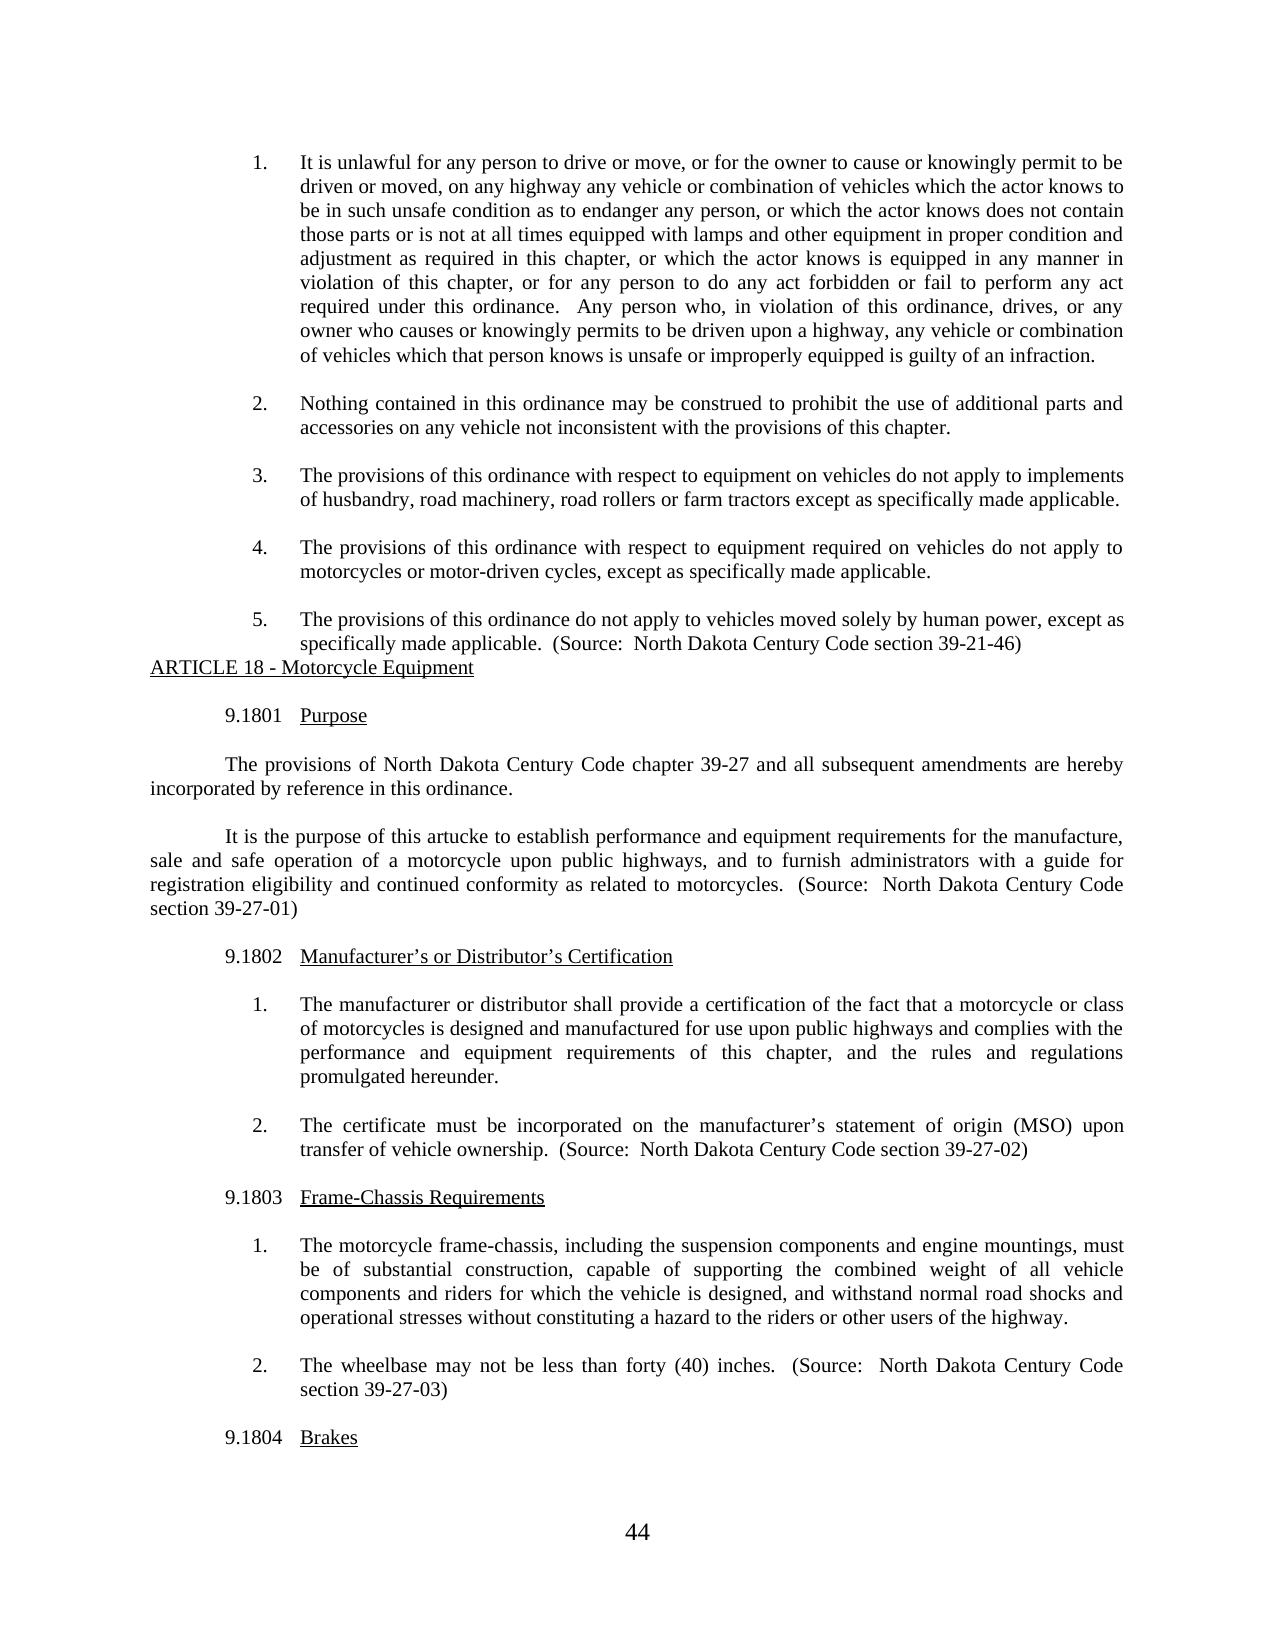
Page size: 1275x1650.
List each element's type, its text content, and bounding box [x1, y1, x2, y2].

text 9.1804 Brakes [150, 1425, 1125, 1449]
text 4. The provisions of this ordinance with respect to equipment required on vehicles do not apply to motorcycles or motor-driven cycles, except as specifically made applicable. [150, 535, 1125, 583]
text 5. The provisions of this ordinance do not apply to vehicles moved solely by human power, except as specifically made applicable. (Source: North Dakota Century Code section 39-21-46) [150, 607, 1125, 655]
text 2. The wheelbase may not be less than forty (40) inches. (Source: North Dakota Century Code section 39-27-03) [150, 1353, 1125, 1401]
text 9.1803 Frame-Chassis Requirements [150, 1185, 1125, 1209]
text 9.1801 Purpose [150, 703, 1125, 727]
text 2. The certificate must be incorporated on the manufacturer’s statement of origin (MSO) upon transfer of vehicle ownership. (Source: North Dakota Century Code section 39-27-02) [150, 1112, 1125, 1161]
text 3. The provisions of this ordinance with respect to equipment on vehicles do not apply to implements of husbandry, road machinery, road rollers or farm tractors except as specifically made applicable. [150, 463, 1125, 511]
text 1. It is unlawful for any person to drive or move, or for the owner to cause or knowingly permit to be driven or moved, on any highway any vehicle or combination of vehicles which the actor knows to be in such unsafe condition as to endanger any person, or which the actor knows does not contain those parts or is not at all times equipped with lamps and other equipment in proper condition and adjustment as required in this chapter, or which the actor knows is equipped in any manner in violation of this chapter, or for any person to do any act forbidden or fail to perform any act required under this ordinance. Any person who, in violation of this ordinance, drives, or any owner who causes or knowingly permits to be driven upon a highway, any vehicle or combination of vehicles which that person knows is unsafe or improperly equipped is guilty of an infraction. [150, 150, 1125, 367]
text 1. The manufacturer or distributor shall provide a certification of the fact that a motorcycle or class of motorcycles is designed and manufactured for use upon public highways and complies with the performance and equipment requirements of this chapter, and the rules and regulations promulgated hereunder. [150, 992, 1125, 1088]
text ARTICLE 18 - Motorcycle Equipment [150, 655, 1125, 679]
text 9.1802 Manufacturer’s or Distributor’s Certification [150, 944, 1125, 968]
text 2. Nothing contained in this ordinance may be construed to prohibit the use of additional parts and accessories on any vehicle not inconsistent with the provisions of this chapter. [150, 391, 1125, 439]
text The provisions of North Dakota Century Code chapter 39-27 and all subsequent amendments are hereby incorporated by reference in this ordinance. [150, 752, 1125, 800]
text It is the purpose of this artucke to establish performance and equipment requirements for the manufacture, sale and safe operation of a motorcycle upon public highways, and to furnish administrators with a guide for registration eligibility and continued conformity as related to motorcycles. (Source: North Dakota Century Code section 39-27-01) [150, 824, 1125, 920]
text 1. The motorcycle frame-chassis, including the suspension components and engine mountings, must be of substantial construction, capable of supporting the combined weight of all vehicle components and riders for which the vehicle is designed, and withstand normal road shocks and operational stresses without constituting a hazard to the riders or other users of the highway. [150, 1233, 1125, 1329]
